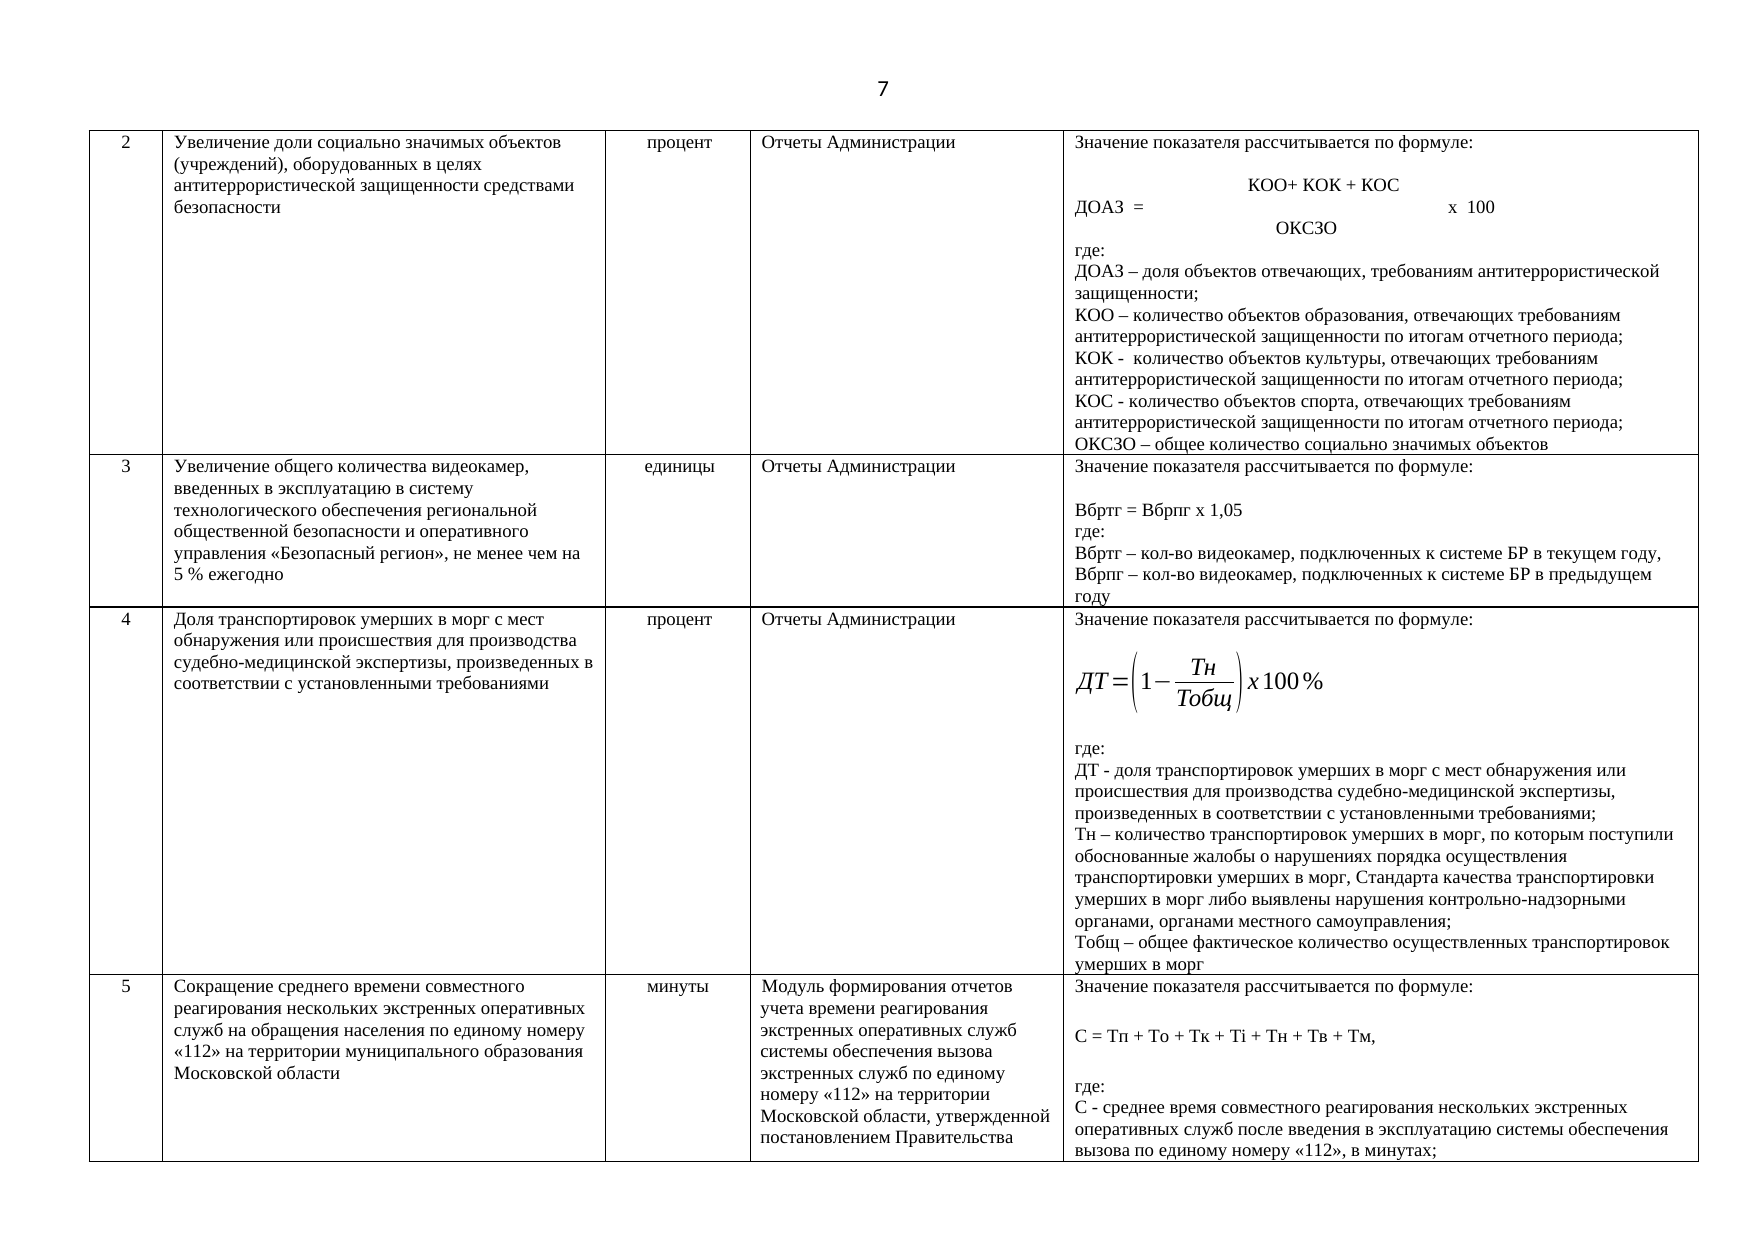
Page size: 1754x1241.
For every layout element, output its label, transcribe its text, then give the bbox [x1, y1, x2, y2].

table_cell 3 [90, 455, 162, 606]
table_cell Отчеты Администрации [751, 131, 1063, 454]
table_cell 5 [90, 975, 162, 1161]
table_cell единицы [606, 455, 750, 606]
table_cell Значение показателя рассчитывается по формуле: где: ДТ - доля транспортировок умерших в морг с мест обнаружения или происшествия для производства судебно-медицинской экспертизы, произведенных в соответствии с установленными требованиями; Тн – количество транспортировок умерших в морг, по которым поступили обоснованные жалобы о нарушениях порядка осуществления транспортировки умерших в морг, Стандарта качества транспортировки умерших в морг либо выявлены нарушения контрольно-надзорными органами, органами местного самоуправления; Тобщ – общее фактическое количество осуществленных транспортировок умерших в морг [1064, 608, 1698, 974]
table_cell Отчеты Администрации [751, 608, 1063, 974]
table_cell Отчеты Администрации [751, 455, 1063, 606]
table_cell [1064, 975, 1698, 1161]
table_cell минуты [606, 975, 750, 1161]
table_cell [751, 975, 1063, 1161]
table_cell Значение показателя рассчитывается по формуле: Вбртг = Вбрпг х 1,05 где: Вбртг – кол-во видеокамер, подключенных к системе БР в текущем году, Вбрпг – кол-во видеокамер, подключенных к системе БР в предыдущем году [1064, 455, 1698, 606]
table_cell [163, 975, 605, 1161]
table_cell Увеличение общего количества видеокамер, введенных в эксплуатацию в систему технологического обеспечения региональной общественной безопасности и оперативного управления «Безопасный регион», не менее чем на 5 % ежегодно [163, 455, 605, 606]
table_cell 4 [90, 608, 162, 974]
table_cell процент [606, 608, 750, 974]
table_cell Увеличение доли социально значимых объектов (учреждений), оборудованных в целях антитеррористической защищенности средствами безопасности [163, 131, 605, 454]
table_cell процент [606, 131, 750, 454]
table_cell 2 [90, 131, 162, 454]
table_cell Доля транспортировок умерших в морг с мест обнаружения или происшествия для производства судебно-медицинской экспертизы, произведенных в соответствии с установленными требованиями [163, 608, 605, 974]
table_cell Значение показателя рассчитывается по формуле: КОО+ КОК + КОС ДОАЗ = х 100 ОКСЗО где: ДОАЗ – доля объектов отвечающих, требованиям антитеррористической защищенности; КОО – количество объектов образования, отвечающих требованиям антитеррористической защищенности по итогам отчетного периода; КОК - количество объектов культуры, отвечающих требованиям антитеррористической защищенности по итогам отчетного периода; КОС - количество объектов спорта, отвечающих требованиям антитеррористической защищенности по итогам отчетного периода; ОКСЗО – общее количество социально значимых объектов [1064, 131, 1698, 454]
